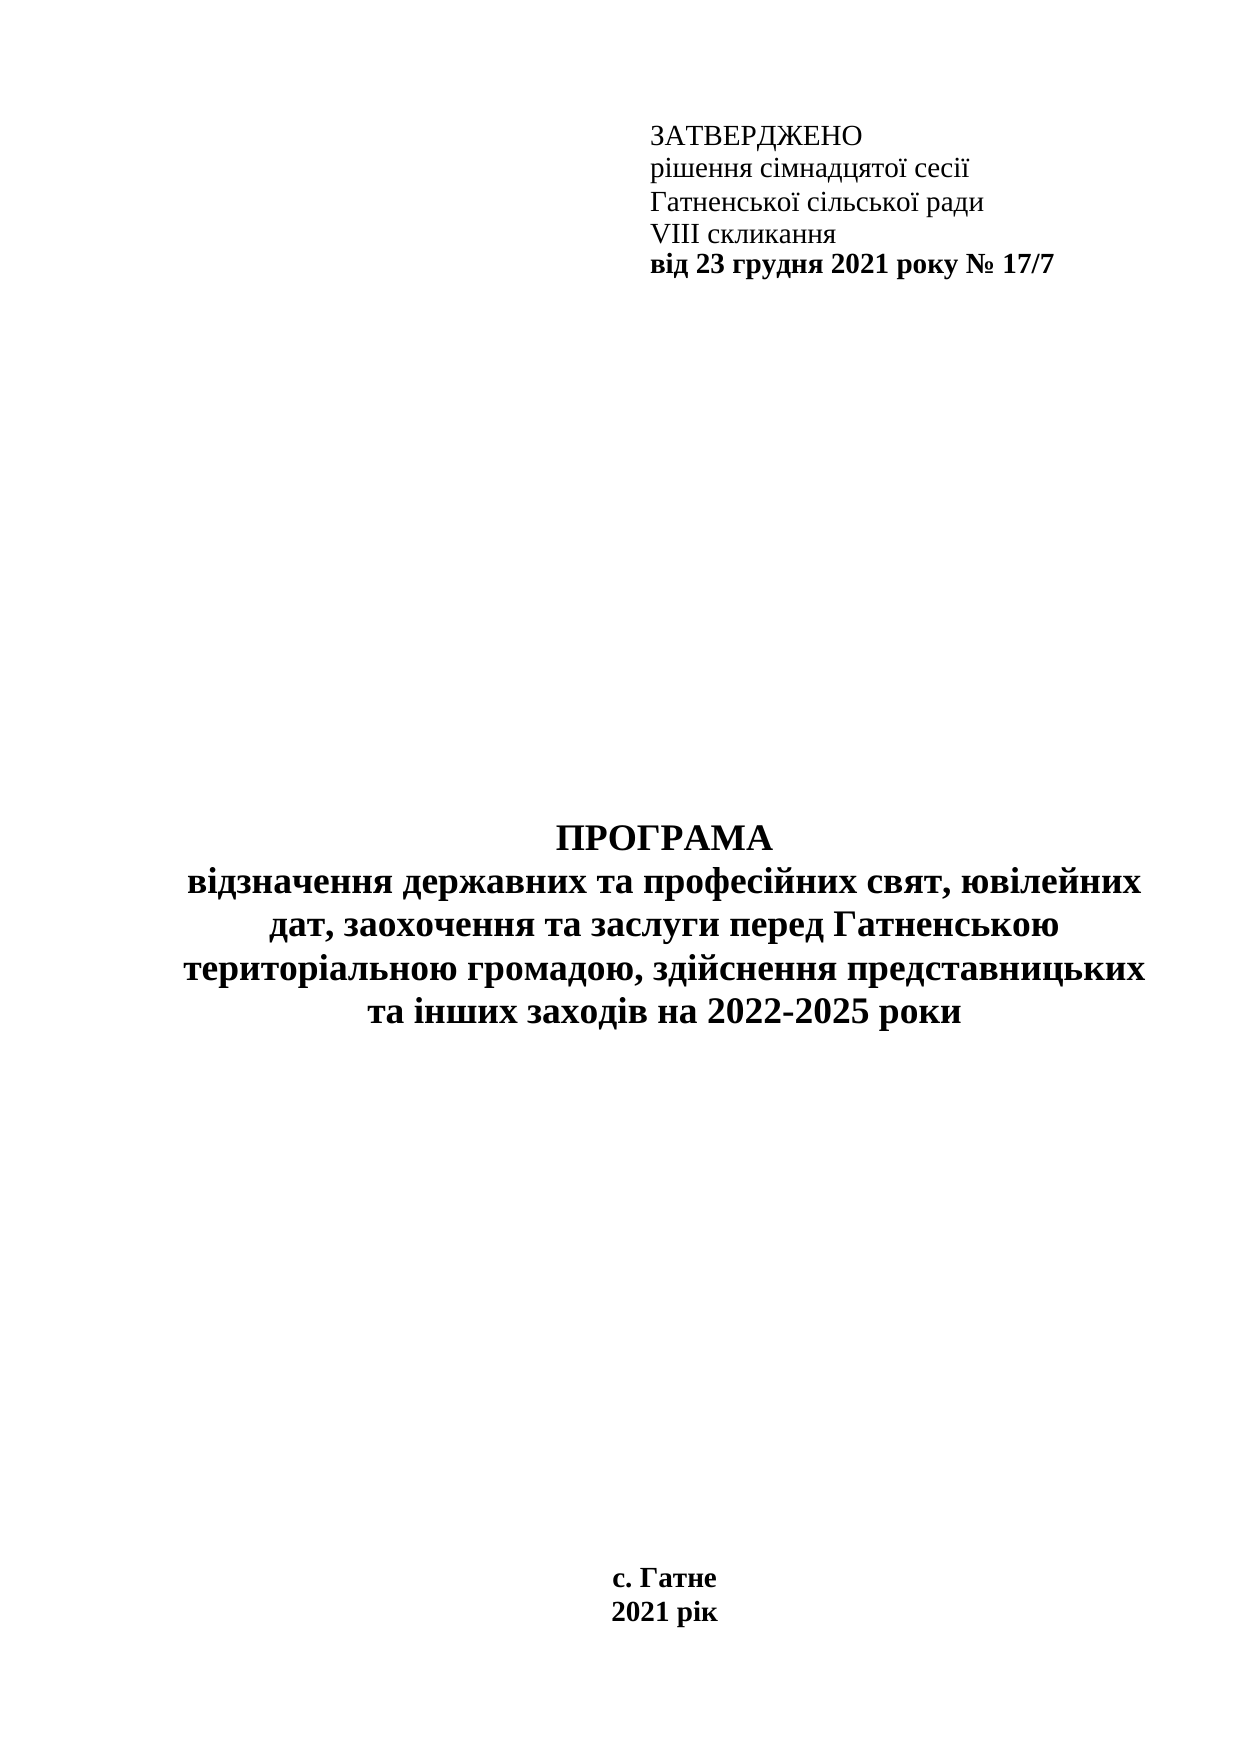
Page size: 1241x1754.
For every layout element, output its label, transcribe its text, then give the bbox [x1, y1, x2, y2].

text від 23 грудня 2021 року № 17/7 [650, 250, 1152, 279]
text VIIІ скликання [650, 217, 1078, 250]
text с. Гатне [177, 1561, 1152, 1594]
text 2021 рік [177, 1594, 1152, 1628]
text відзначення державних та професійних свят, ювілейних дат, заохочення та заслуги перед Гатненською територіальною громадою, здійснення представницьких та інших заходів на 2022-2025 роки [177, 859, 1152, 1031]
text ЗАТВЕРДЖЕНО [650, 118, 1152, 152]
text ПРОГРАМА [177, 816, 1152, 859]
text рішення сімнадцятої сесії Гатненської сільської ради [650, 152, 1078, 217]
